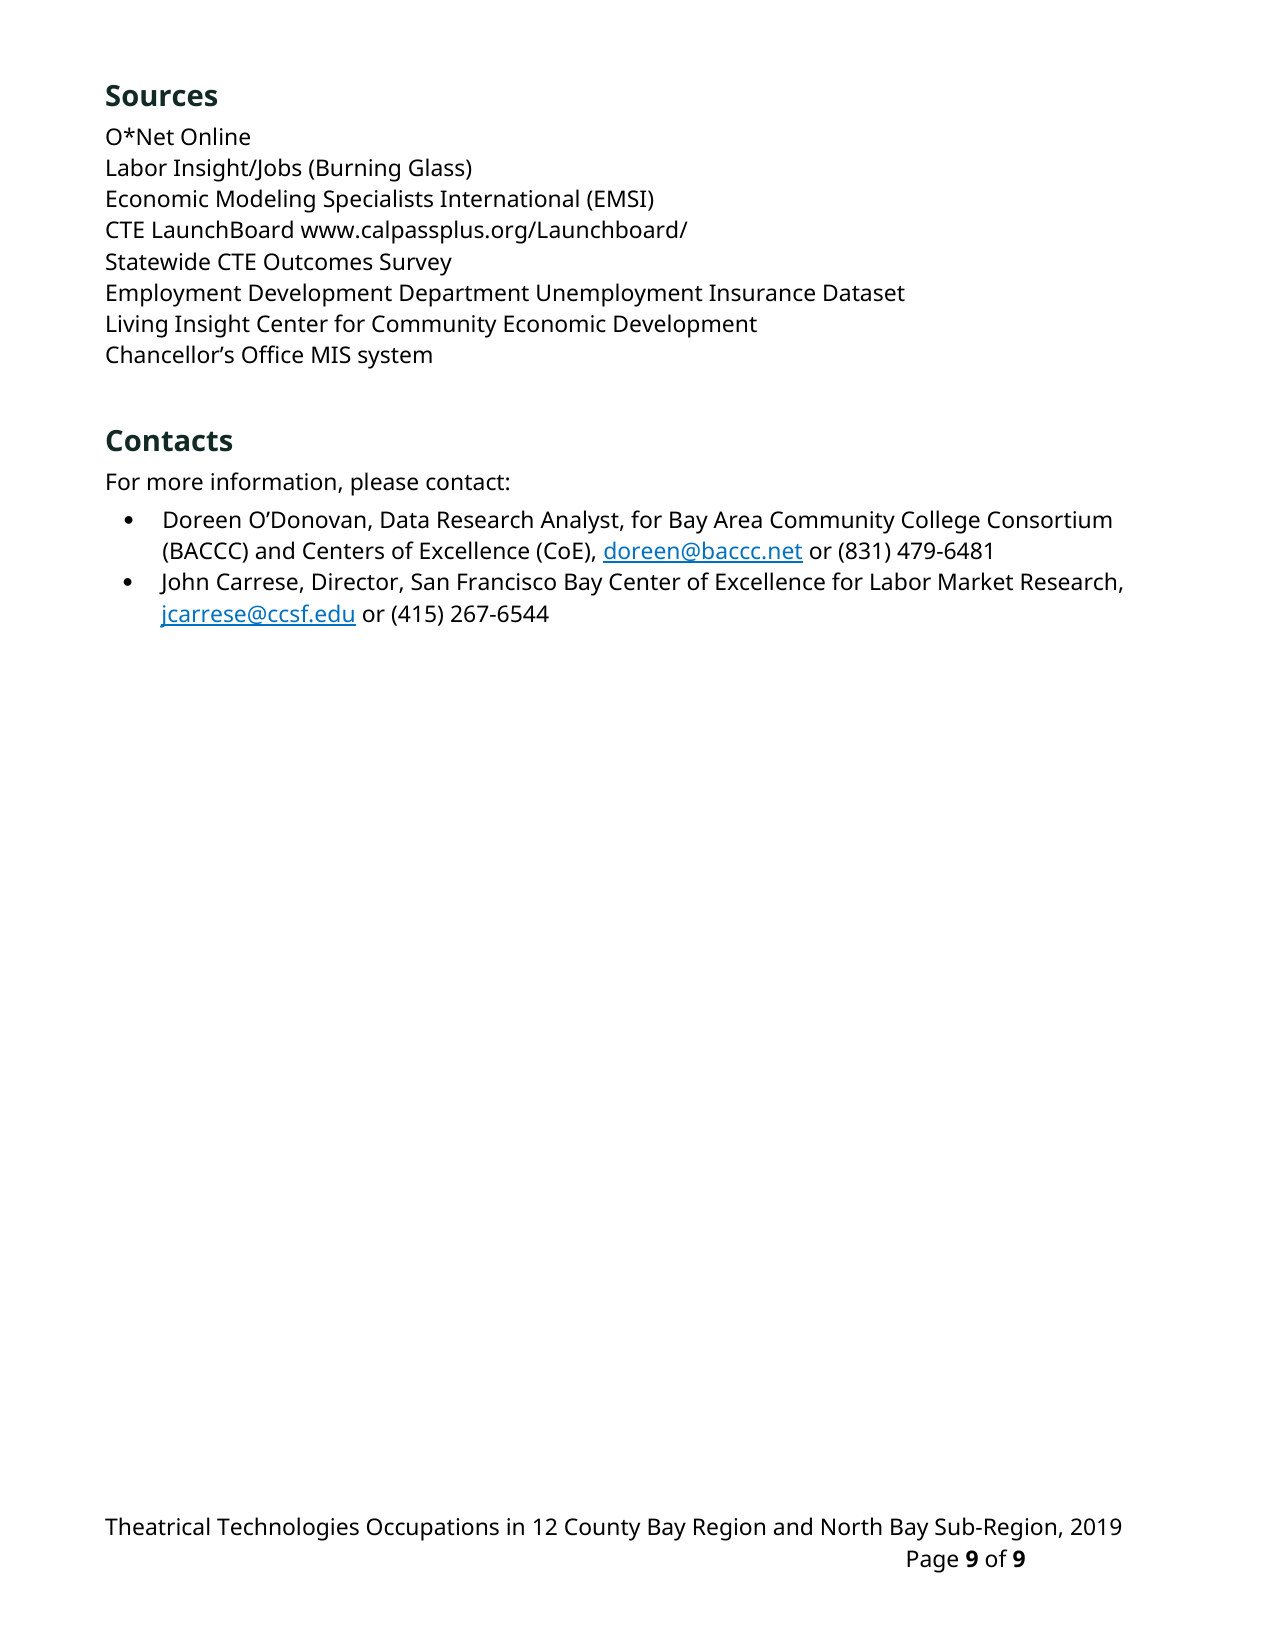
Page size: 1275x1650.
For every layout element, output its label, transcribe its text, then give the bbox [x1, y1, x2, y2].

list Doreen O’Donovan, Data Research Analyst, for Bay Area Community College Consortium (BACCC) and Centers of Excellence (CoE), doreen@baccc.net or (831) 479-6481 [124, 504, 1170, 566]
subtitle Contacts [105, 421, 1170, 460]
subtitle Sources [105, 75, 1170, 115]
list John Carrese, Director, San Francisco Bay Center of Excellence for Labor Market Research, jcarrese@ccsf.edu or (415) 267-6544 [124, 566, 1170, 629]
text For more information, please contact: [105, 466, 1170, 497]
text Labor Insight/Jobs (Burning Glass) [105, 152, 1170, 183]
text Chancellor’s Office MIS system [105, 339, 1170, 371]
text Statewide CTE Outcomes Survey [105, 246, 1170, 277]
text Economic Modeling Specialists International (EMSI) [105, 183, 1170, 214]
text Employment Development Department Unemployment Insurance Dataset [105, 277, 1170, 308]
text CTE LaunchBoard www.calpassplus.org/Launchboard/ [105, 214, 1170, 246]
text Living Insight Center for Community Economic Development [105, 308, 1170, 339]
text O*Net Online [105, 121, 1170, 152]
